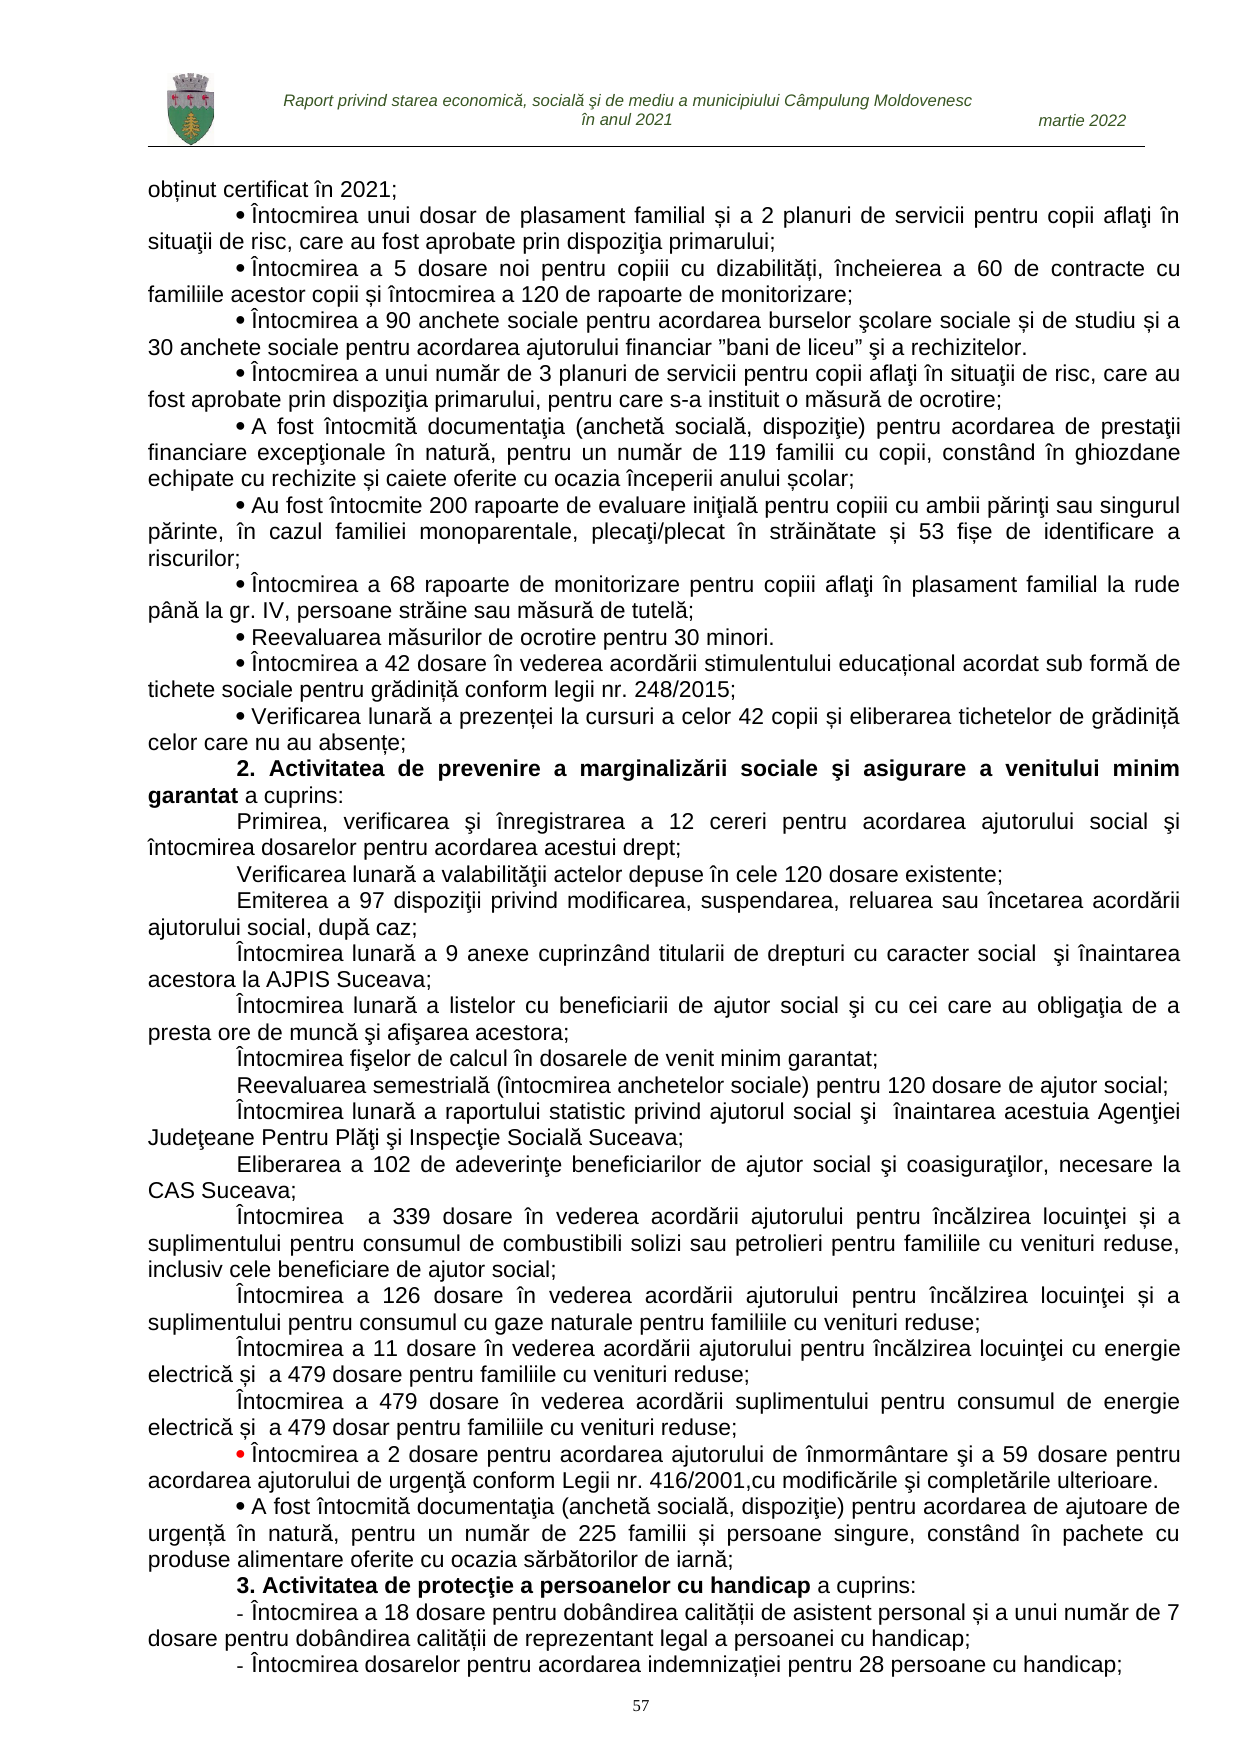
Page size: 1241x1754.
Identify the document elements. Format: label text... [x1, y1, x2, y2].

list Întocmirea a 90 anchete sociale pentru acordarea burselor şcolare sociale și de studiu și a 30 anchete sociale pentru acordarea ajutorului financiar ”bani de liceu” şi a rechizitelor. [148, 307, 1181, 360]
list Întocmirea a 339 dosare în vederea acordării ajutorului pentru încălzirea locuinţei și a suplimentului pentru consumul de combustibili solizi sau petrolieri pentru familiile cu venituri reduse, inclusiv cele beneficiare de ajutor social; [148, 1203, 1181, 1282]
list Întocmirea lunară a raportului statistic privind ajutorul social şi înaintarea acestuia Agenţiei Judeţeane Pentru Plăţi şi Inspecţie Socială Suceava; [148, 1098, 1181, 1151]
list Întocmirea lunară a 9 anexe cuprinzând titularii de drepturi cu caracter social şi înaintarea acestora la AJPIS Suceava; [148, 940, 1181, 992]
list Întocmirea fişelor de calcul în dosarele de venit minim garantat; [148, 1045, 1181, 1072]
list Întocmirea a 2 dosare pentru acordarea ajutorului de înmormântare şi a 59 dosare pentru acordarea ajutorului de urgenţă conform Legii nr. 416/2001,cu modificările şi completările ulterioare. [148, 1441, 1181, 1493]
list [148, 176, 1181, 202]
text 2. Activitatea de prevenire a marginalizării sociale şi asigurare a venitului minim garantat a cuprins: [148, 755, 1181, 808]
list Primirea, verificarea şi înregistrarea a 12 cereri pentru acordarea ajutorului social şi întocmirea dosarelor pentru acordarea acestui drept; [148, 808, 1181, 861]
list Verificarea lunară a valabilităţii actelor depuse în cele 120 dosare existente; [148, 861, 1181, 887]
list Întocmirea a unui număr de 3 planuri de servicii pentru copii aflaţi în situaţii de risc, care au fost aprobate prin dispoziţia primarului, pentru care s-a instituit o măsură de ocrotire; [148, 360, 1181, 413]
list Întocmirea a 11 dosare în vederea acordării ajutorului pentru încălzirea locuinţei cu energie electrică și a 479 dosare pentru familiile cu venituri reduse; [148, 1335, 1181, 1388]
list Reevaluarea măsurilor de ocrotire pentru 30 minori. [148, 623, 1181, 650]
list Întocmirea a 18 dosare pentru dobândirea calității de asistent personal și a unui număr de 7 dosare pentru dobândirea calității de reprezentant legal a persoanei cu handicap; [148, 1599, 1181, 1651]
list A fost întocmită documentaţia (anchetă socială, dispoziţie) pentru acordarea de ajutoare de urgență în natură, pentru un număr de 225 familii și persoane singure, constând în pachete cu produse alimentare oferite cu ocazia sărbătorilor de iarnă; [148, 1493, 1181, 1572]
list Au fost întocmite 200 rapoarte de evaluare iniţială pentru copiii cu ambii părinţi sau singurul părinte, în cazul familiei monoparentale, plecaţi/plecat în străinătate și 53 fișe de identificare a riscurilor; [148, 492, 1181, 571]
list Întocmirea a 126 dosare în vederea acordării ajutorului pentru încălzirea locuinţei și a suplimentului pentru consumul cu gaze naturale pentru familiile cu venituri reduse; [148, 1282, 1181, 1335]
text 3. Activitatea de protecţie a persoanelor cu handicap a cuprins: [148, 1572, 1181, 1599]
list Întocmirea a 479 dosare în vederea acordării suplimentului pentru consumul de energie electrică și a 479 dosar pentru familiile cu venituri reduse; [148, 1388, 1181, 1441]
list Întocmirea unui dosar de plasament familial și a 2 planuri de servicii pentru copii aflaţi în situaţii de risc, care au fost aprobate prin dispoziţia primarului; [148, 202, 1181, 254]
list Întocmirea a 68 rapoarte de monitorizare pentru copiii aflaţi în plasament familial la rude până la gr. IV, persoane străine sau măsură de tutelă; [148, 571, 1181, 623]
list Eliberarea a 102 de adeverinţe beneficiarilor de ajutor social şi coasiguraţilor, necesare la CAS Suceava; [148, 1151, 1181, 1203]
list Întocmirea a 42 dosare în vederea acordării stimulentului educațional acordat sub formă de tichete sociale pentru grădiniță conform legii nr. 248/2015; [148, 650, 1181, 703]
list A fost întocmită documentaţia (anchetă socială, dispoziţie) pentru acordarea de prestaţii financiare excepţionale în natură, pentru un număr de 119 familii cu copii, constând în ghiozdane echipate cu rechizite și caiete oferite cu ocazia începerii anului școlar; [148, 413, 1181, 492]
list Verificarea lunară a prezenței la cursuri a celor 42 copii și eliberarea tichetelor de grădiniță celor care nu au absențe; [148, 703, 1181, 755]
list Întocmirea lunară a listelor cu beneficiarii de ajutor social şi cu cei care au obligaţia de a presta ore de muncă şi afişarea acestora; [148, 992, 1181, 1045]
list Emiterea a 97 dispoziţii privind modificarea, suspendarea, reluarea sau încetarea acordării ajutorului social, după caz; [148, 887, 1181, 940]
list Întocmirea a 5 dosare noi pentru copiii cu dizabilități, încheierea a 60 de contracte cu familiile acestor copii și întocmirea a 120 de rapoarte de monitorizare; [148, 254, 1181, 307]
list Reevaluarea semestrială (întocmirea anchetelor sociale) pentru 120 dosare de ajutor social; [148, 1072, 1181, 1098]
list Întocmirea dosarelor pentru acordarea indemnizației pentru 28 persoane cu handicap; [148, 1651, 1181, 1678]
